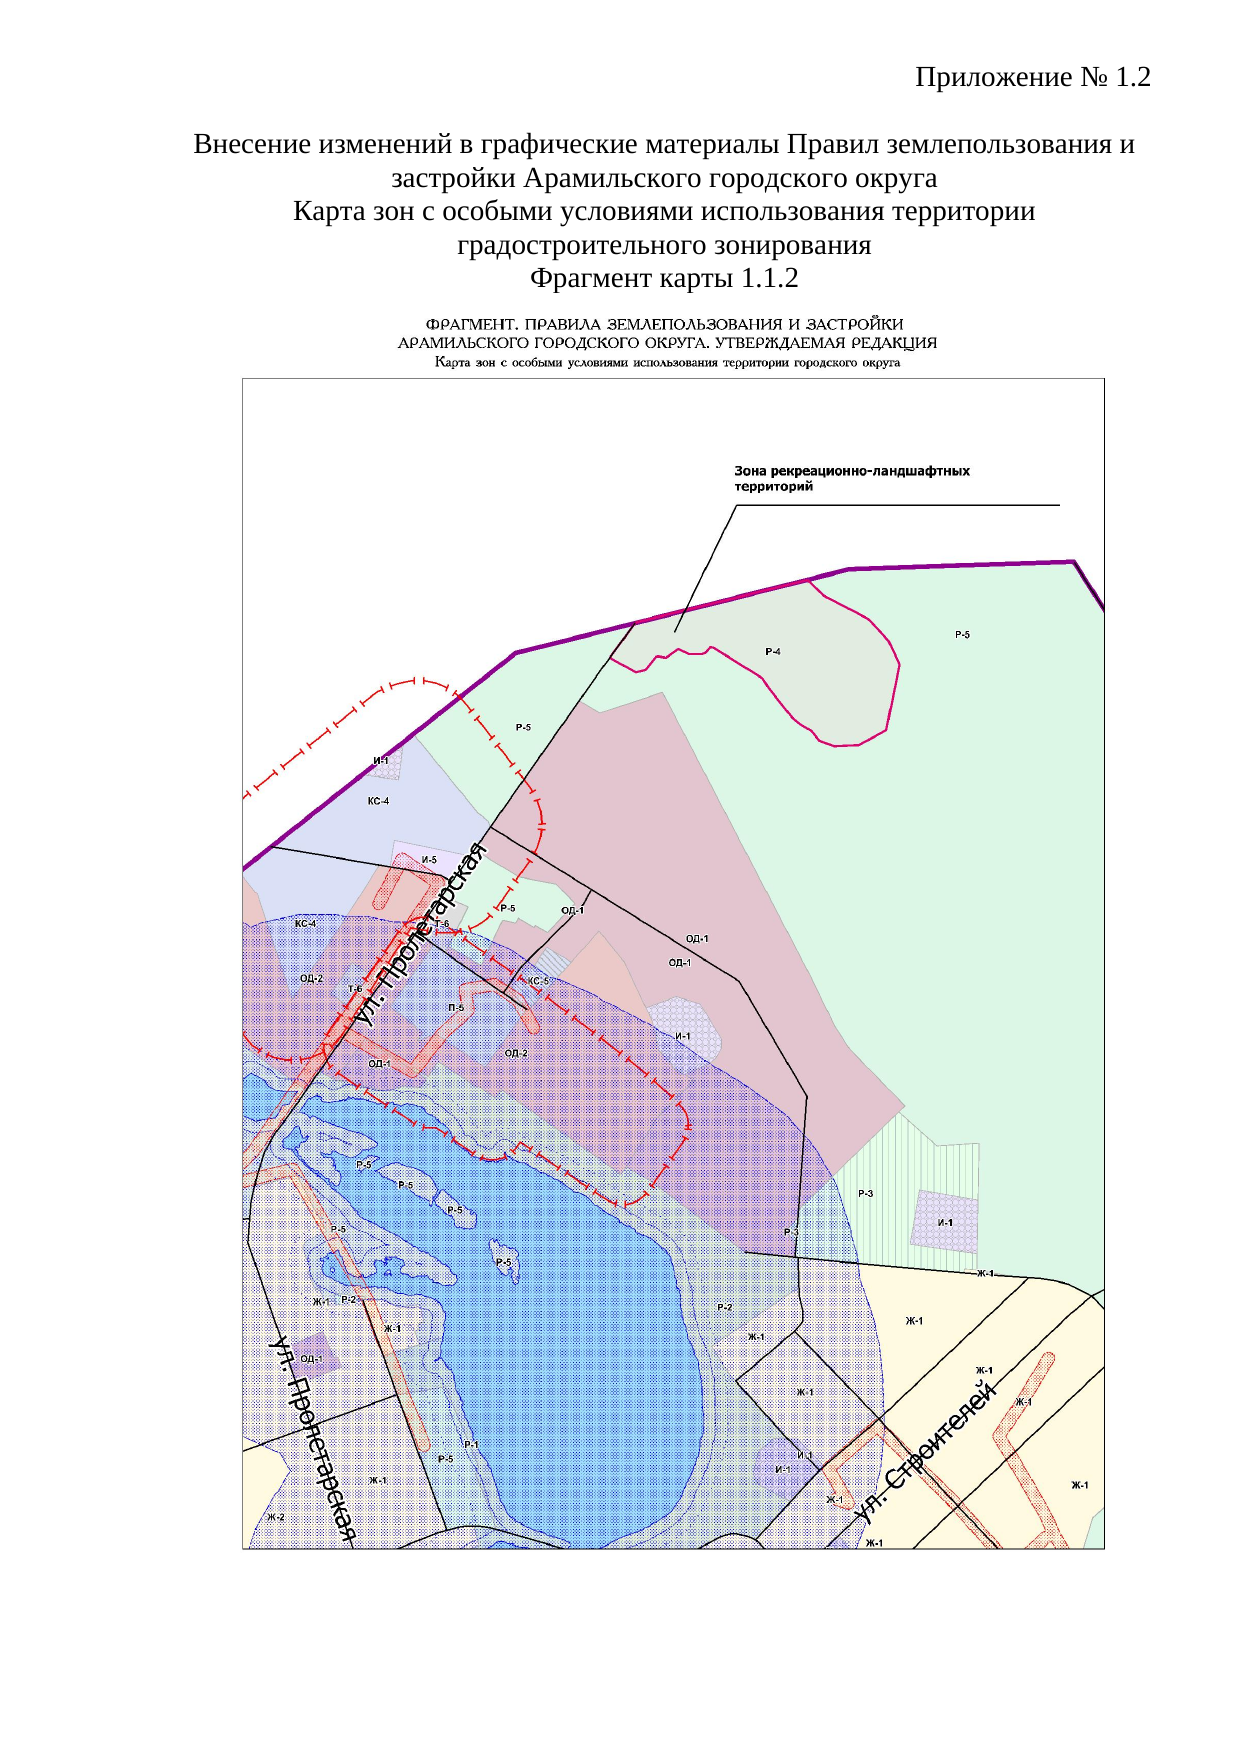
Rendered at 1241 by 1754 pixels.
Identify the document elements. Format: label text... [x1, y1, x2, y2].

text Внесение изменений в графические материалы Правил землепользования и застройки Арамильского городского округа [177, 126, 1152, 193]
text Приложение № 1.2 [177, 59, 1152, 93]
picture [215, 293, 1114, 1565]
text Карта зон с особыми условиями использования территории градостроительного зонирования [177, 193, 1152, 260]
text Фрагмент карты 1.1.2 [177, 260, 1152, 294]
